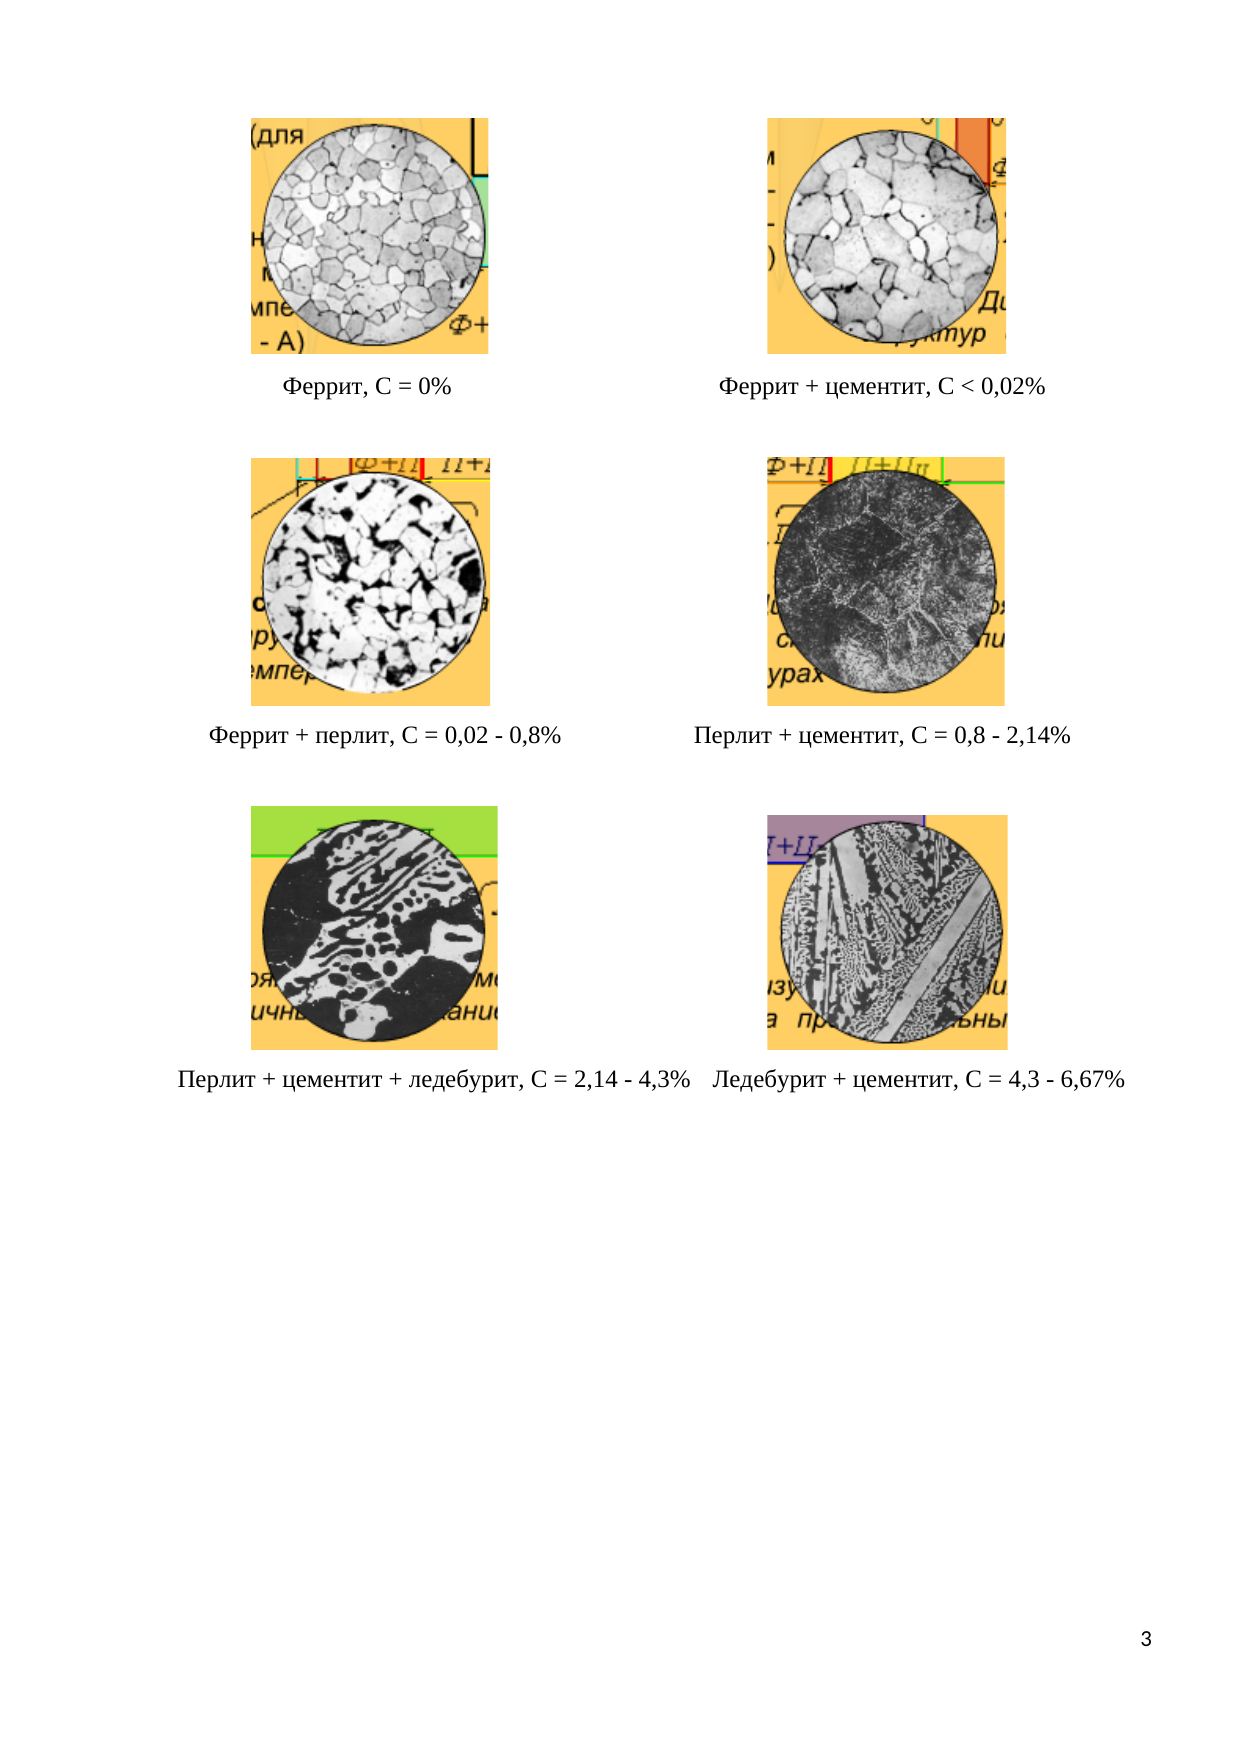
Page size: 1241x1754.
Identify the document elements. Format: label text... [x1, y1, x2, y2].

picture [251, 806, 498, 1050]
picture [251, 118, 489, 354]
picture [767, 118, 1007, 354]
picture [767, 815, 1008, 1050]
text Перлит + цементит + ледебурит, С = 2,14 - 4,3% Ледебурит + цементит, С = 4,3 - 6,67% [177, 1064, 1152, 1093]
picture [767, 457, 1005, 706]
picture [251, 458, 490, 706]
text Феррит + перлит, С = 0,02 - 0,8% Перлит + цементит, С = 0,8 - 2,14% [177, 720, 1152, 749]
text Феррит, С = 0% Феррит + цементит, С < 0,02% [251, 371, 1152, 399]
